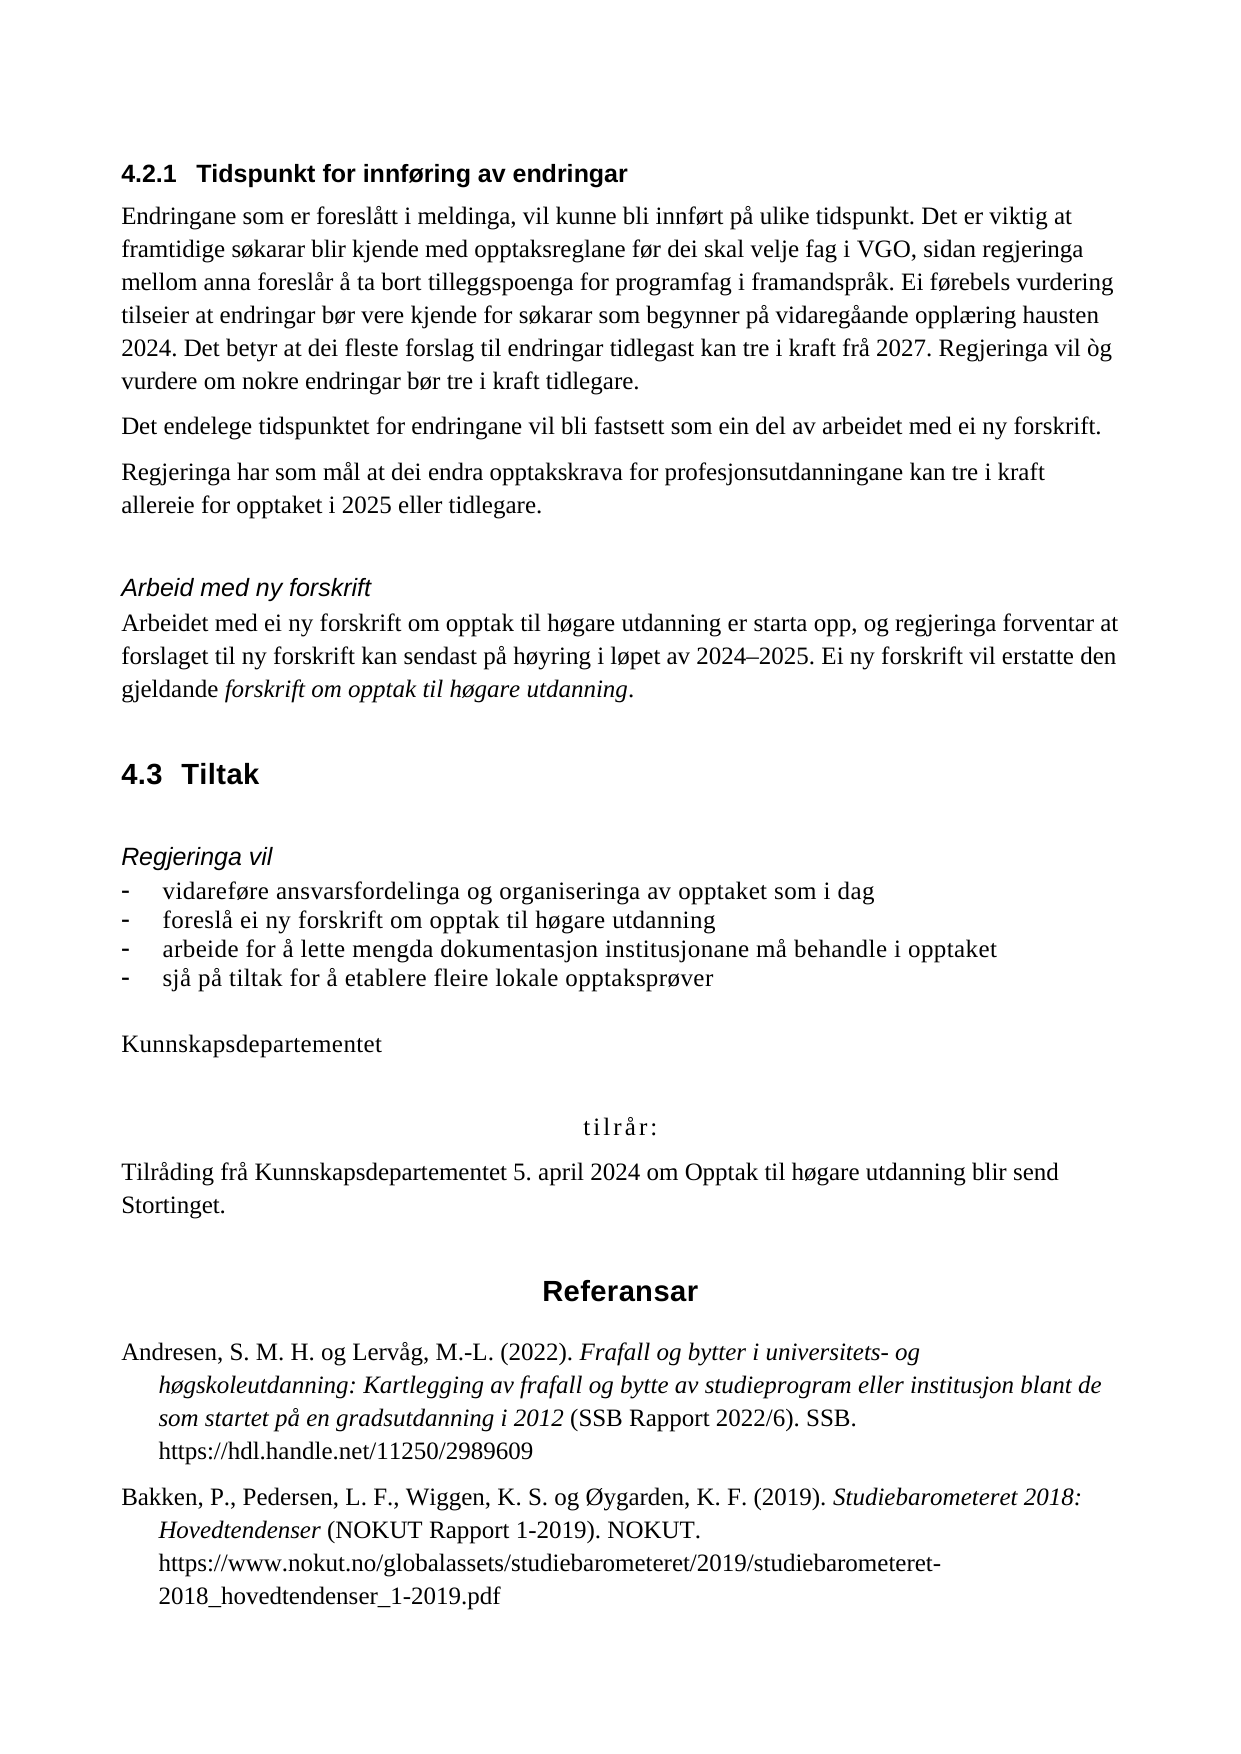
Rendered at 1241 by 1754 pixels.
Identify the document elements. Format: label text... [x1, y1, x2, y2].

text Kunnskapsdepartementet [121, 1029, 1119, 1058]
text Tilråding frå Kunnskapsdepartementet 5. april 2024 om Opptak til høgare utdanning blir send Stortinget. [121, 1157, 1119, 1219]
list vidareføre ansvarsfordelinga og organiseringa av opptaket som i dag [121, 876, 1119, 905]
list arbeide for å lette mengda dokumentasjon institusjonane må behandle i opptaket [121, 934, 1119, 963]
list foreslå ei ny forskrift om opptak til høgare utdanning [121, 905, 1119, 934]
text Endringane som er foreslått i meldinga, vil kunne bli innført på ulike tidspunkt. Det er viktig at framtidige søkarar blir kjende med opptaksreglane før dei skal velje fag i VGO, sidan regjeringa mellom anna foreslår å ta bort tilleggspoenga for programfag i framandspråk. Ei førebels vurdering tilseier at endringar bør vere kjende for søkarar som begynner på vidaregåande opplæring hausten 2024. Det betyr at dei fleste forslag til endringar tidlegast kan tre i kraft frå 2027. Regjeringa vil òg vurdere om nokre endringar bør tre i kraft tidlegare. [121, 201, 1119, 395]
text Andresen, S. M. H. og Lervåg, M.-L. (2022). Frafall og bytter i universitets- og høgskoleutdanning: Kartlegging av frafall og bytte av studieprogram eller institusjon blant de som startet på en gradsutdanning i 2012 (SSB Rapport 2022/6). SSB. https://hdl.handle.net/11250/2989609 [121, 1337, 1119, 1465]
list Referansar [121, 1273, 1119, 1307]
subtitle Tidspunkt for innføring av endringar [121, 159, 1119, 188]
list sjå på tiltak for å etablere fleire lokale opptaksprøver [121, 963, 1119, 991]
text Regjeringa har som mål at dei endra opptakskrava for profesjonsutdanningane kan tre i kraft allereie for opptaket i 2025 eller tidlegare. [121, 457, 1119, 519]
text Arbeidet med ei ny forskrift om opptak til høgare utdanning er starta opp, og regjeringa forventar at forslaget til ny forskrift kan sendast på høyring i løpet av 2024–2025. Ei ny forskrift vil erstatte den gjeldande forskrift om opptak til høgare utdanning. [121, 608, 1119, 703]
subtitle Tiltak [121, 757, 1119, 791]
text Bakken, P., Pedersen, L. F., Wiggen, K. S. og Øygarden, K. F. (2019). Studiebarometeret 2018: Hovedtendenser (NOKUT Rapport 1-2019). NOKUT. https://www.nokut.no/globalassets/studiebarometeret/2019/studiebarometeret-2018_hovedtendenser_1-2019.pdf [121, 1482, 1119, 1609]
text Regjeringa vil [121, 841, 1119, 870]
text Det endelege tidspunktet for endringane vil bli fastsett som ein del av arbeidet med ei ny forskrift. [121, 411, 1119, 440]
text tilrår: [121, 1112, 1119, 1141]
text Arbeid med ny forskrift [121, 573, 1119, 602]
